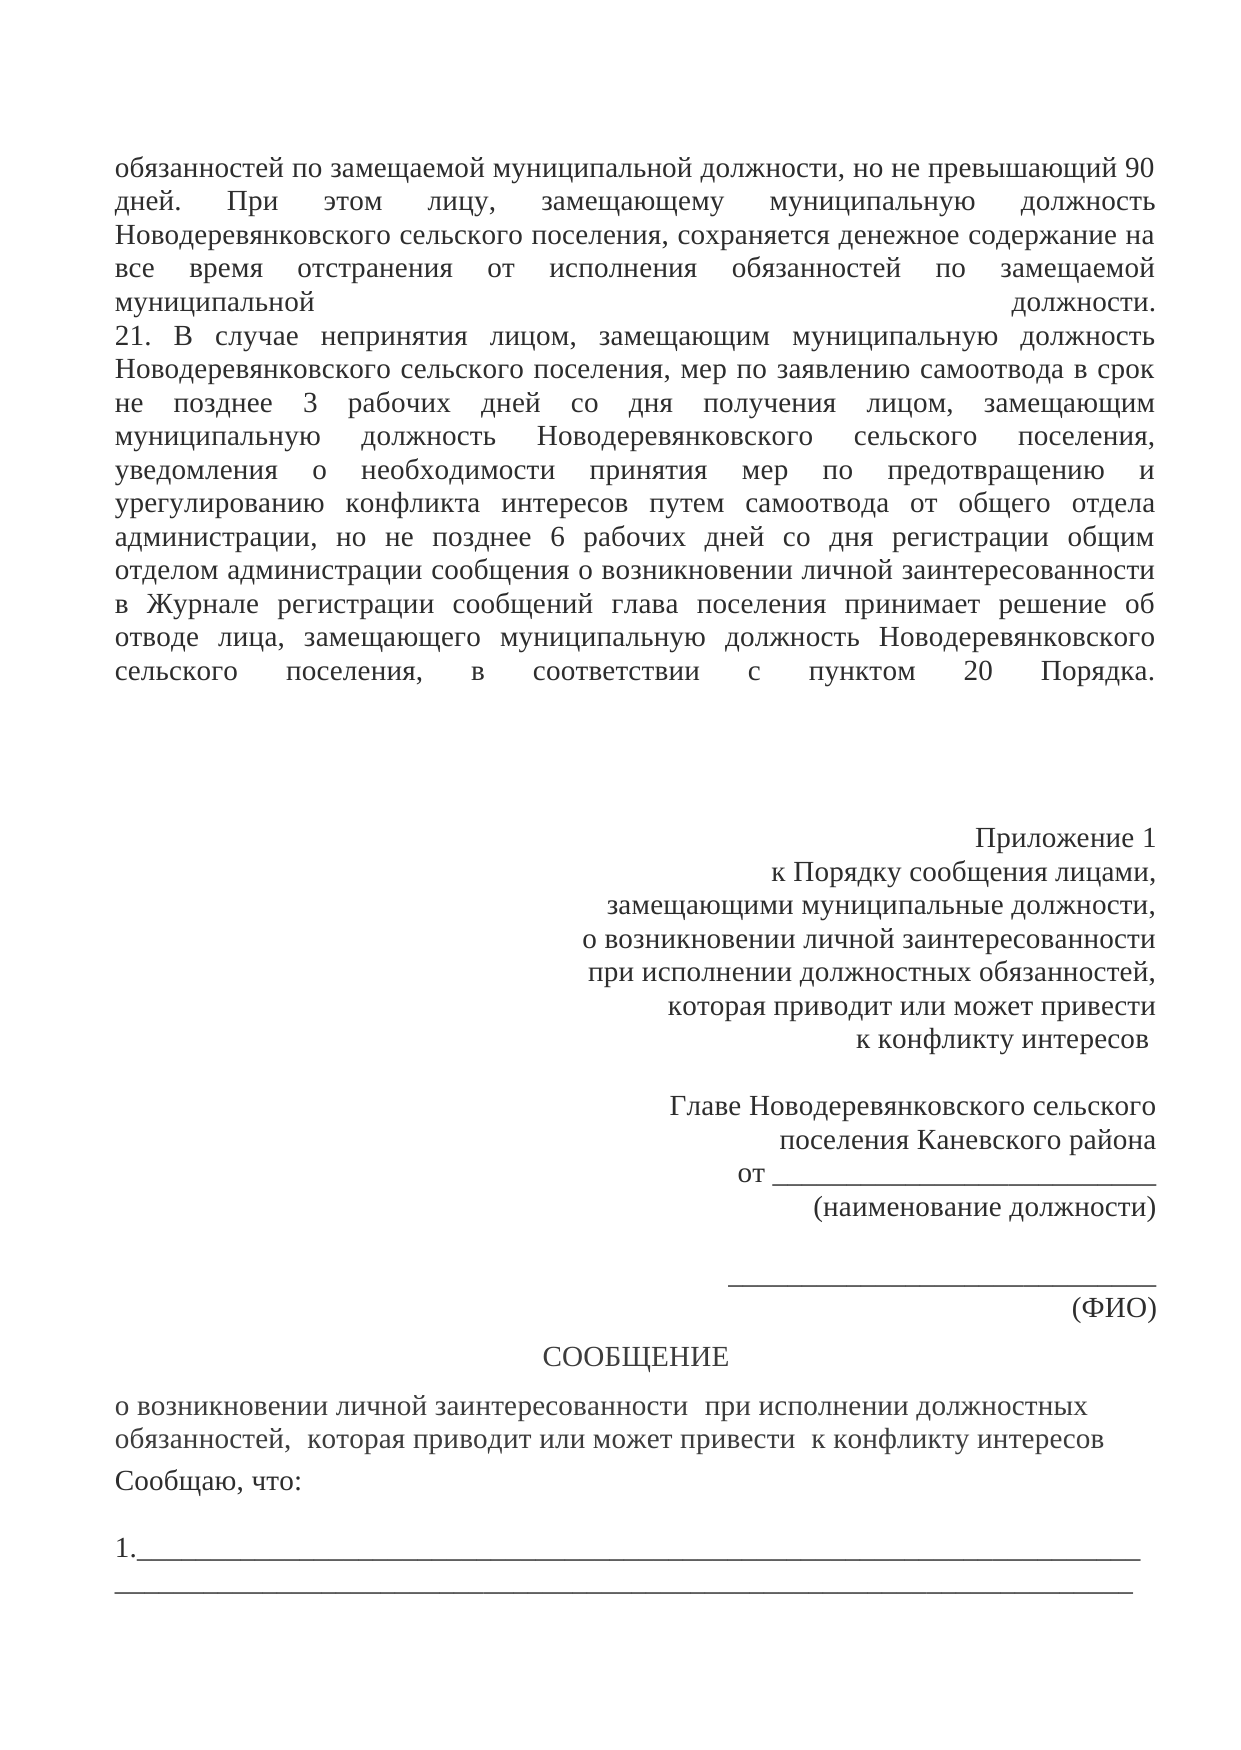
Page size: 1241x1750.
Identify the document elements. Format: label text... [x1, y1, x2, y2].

text поселения Каневского района от __________________________ (наименование должности) _____________________________ (ФИО) [114, 1122, 1157, 1323]
text замещающими муниципальные должности, о возникновении личной заинтересованности при исполнении должностных обязанностей, которая приводит или может привести к конфликту интересов Главе Новодеревянковского сельского [114, 887, 1157, 1122]
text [114, 150, 1157, 820]
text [114, 1463, 1157, 1597]
text СООБЩЕНИЕ [114, 1339, 1157, 1372]
text о возникновении личной заинтересованности при исполнении должностных обязанностей, которая приводит или может привести к конфликту интересов [114, 1388, 1157, 1455]
text Приложение 1 к Порядку сообщения лицами, [114, 820, 1157, 887]
